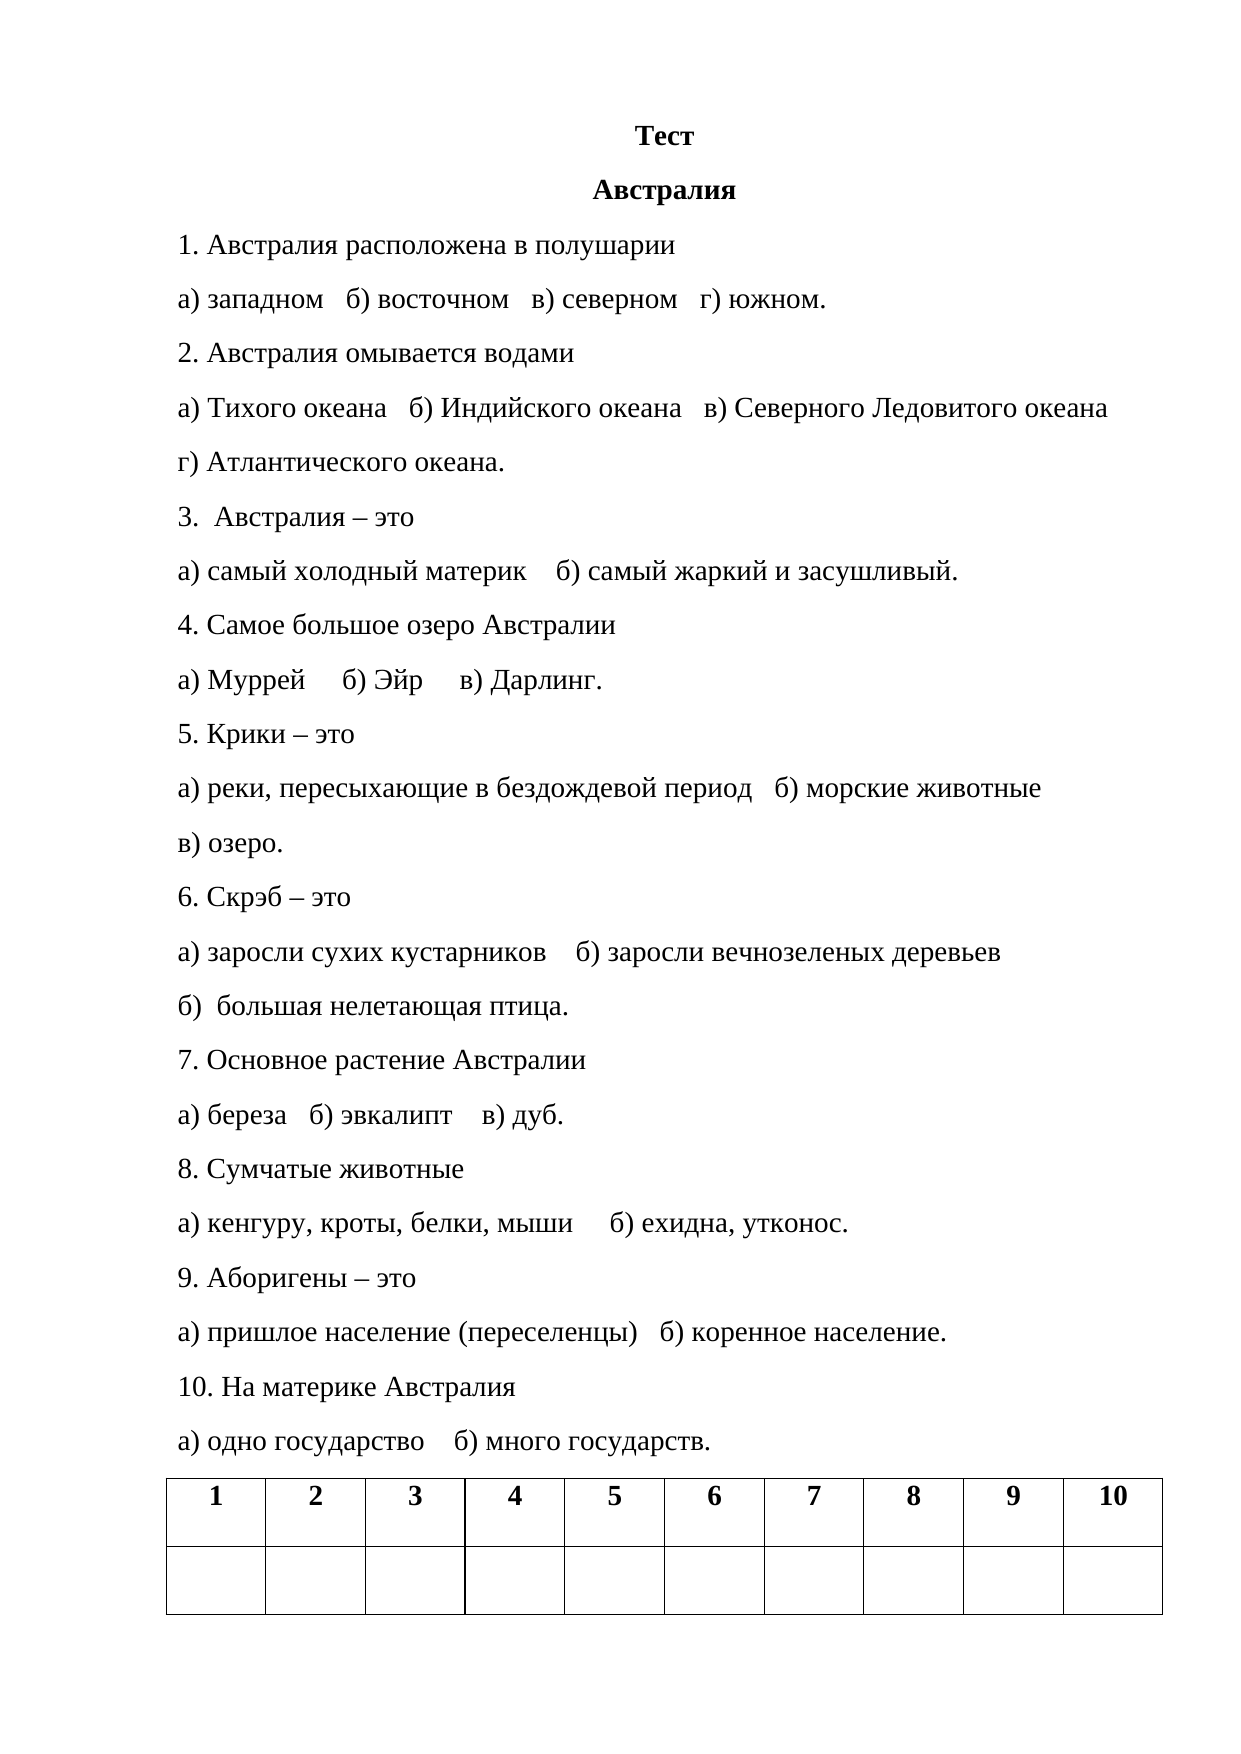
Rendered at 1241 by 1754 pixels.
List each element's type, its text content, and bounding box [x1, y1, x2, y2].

table_header 3 [366, 1479, 464, 1546]
table_cell [565, 1547, 664, 1614]
table_header 2 [266, 1479, 365, 1546]
table_cell [266, 1547, 365, 1614]
text 6. Скрэб – это [177, 879, 1152, 913]
text а) кенгуру, кроты, белки, мыши б) ехидна, утконос. [177, 1206, 1152, 1239]
table_header 4 [466, 1479, 564, 1546]
table_cell [466, 1547, 564, 1614]
text 7. Основное растение Австралии [177, 1042, 1152, 1076]
table_cell [964, 1547, 1063, 1614]
text Тест [177, 118, 1152, 152]
text 9. Аборигены – это [177, 1260, 1152, 1293]
text 10. На материке Австралия [177, 1369, 1152, 1402]
text а) пришлое население (переселенцы) б) коренное население. [177, 1314, 1152, 1348]
table_cell [366, 1547, 464, 1614]
text 2. Австралия омывается водами [177, 336, 1152, 369]
table_cell [1064, 1547, 1162, 1614]
table_header 6 [665, 1479, 764, 1546]
text 1. Австралия расположена в полушарии [177, 227, 1152, 260]
table_header 8 [864, 1479, 963, 1546]
text в) озеро. [177, 825, 1152, 858]
text Австралия [177, 172, 1152, 206]
table_header 5 [565, 1479, 664, 1546]
text а) самый холодный материк б) самый жаркий и засушливый. [177, 553, 1152, 587]
text а) одно государство б) много государств. [177, 1423, 1152, 1457]
text а) реки, пересыхающие в бездождевой период б) морские животные [177, 771, 1152, 804]
text а) заросли сухих кустарников б) заросли вечнозеленых деревьев [177, 934, 1152, 967]
table_header 1 [167, 1479, 265, 1546]
table_header 10 [1064, 1479, 1162, 1546]
table_header 9 [964, 1479, 1063, 1546]
table_cell [765, 1547, 863, 1614]
text 4. Самое большое озеро Австралии [177, 607, 1152, 641]
text а) Тихого океана б) Индийского океана в) Северного Ледовитого океана [177, 390, 1152, 423]
text а) береза б) эвкалипт в) дуб. [177, 1097, 1152, 1130]
table_header 7 [765, 1479, 863, 1546]
text а) западном б) восточном в) северном г) южном. [177, 281, 1152, 315]
text 5. Крики – это [177, 716, 1152, 750]
text б) большая нелетающая птица. [177, 988, 1152, 1022]
text г) Атлантического океана. [177, 444, 1152, 478]
text а) Муррей б) Эйр в) Дарлинг. [177, 662, 1152, 695]
text 3. Австралия – это [177, 499, 1152, 532]
table_cell [167, 1547, 265, 1614]
table_cell [864, 1547, 963, 1614]
text 8. Сумчатые животные [177, 1151, 1152, 1185]
table_cell [665, 1547, 764, 1614]
